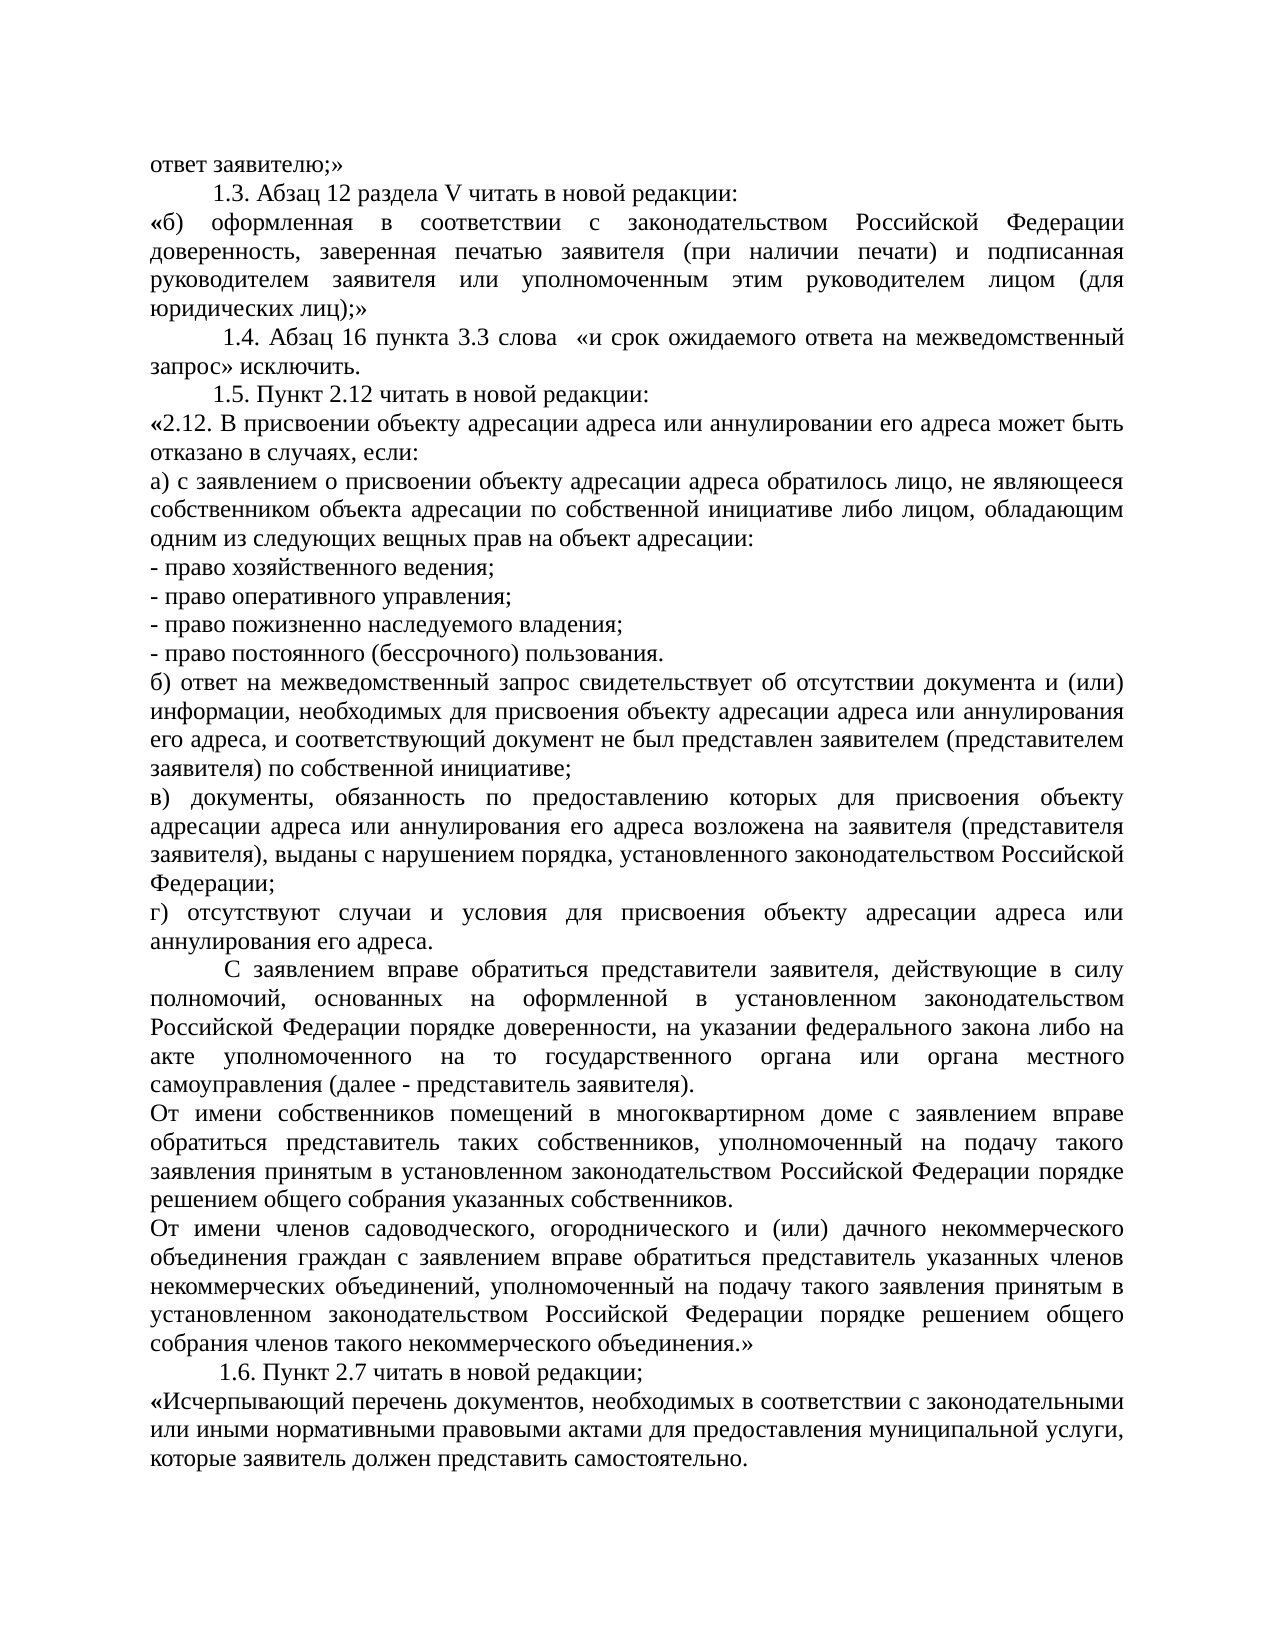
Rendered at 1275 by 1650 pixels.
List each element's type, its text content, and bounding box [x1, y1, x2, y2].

text - право оперативного управления; [150, 581, 1125, 610]
text 1.3. Абзац 12 раздела V читать в новой редакции: [150, 179, 1125, 207]
text 1.6. Пункт 2.7 читать в новой редакции; [150, 1357, 1125, 1386]
text - право постоянного (бессрочного) пользования. [150, 639, 1125, 667]
text С заявлением вправе обратиться представители заявителя, действующие в силу полномочий, основанных на оформленной в установленном законодательством Российской Федерации порядке доверенности, на указании федерального закона либо на акте уполномоченного на то государственного органа или органа местного самоуправления (далее - представитель заявителя). [150, 955, 1125, 1099]
text От имени собственников помещений в многоквартирном доме с заявлением вправе обратиться представитель таких собственников, уполномоченный на подачу такого заявления принятым в установленном законодательством Российской Федерации порядке решением общего собрания указанных собственников. [150, 1099, 1125, 1214]
text «Исчерпывающий перечень документов, необходимых в соответствии с законодательными или иными нормативными правовыми актами для предоставления муниципальной услуги, которые заявитель должен представить самостоятельно. [150, 1386, 1125, 1472]
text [150, 150, 1125, 179]
text б) ответ на межведомственный запрос свидетельствует об отсутствии документа и (или) информации, необходимых для присвоения объекту адресации адреса или аннулирования его адреса, и соответствующий документ не был представлен заявителем (представителем заявителя) по собственной инициативе; [150, 667, 1125, 782]
text - право пожизненно наследуемого владения; [150, 610, 1125, 639]
text 1.4. Абзац 16 пункта 3.3 слова «и срок ожидаемого ответа на межведомственный запрос» исключить. [150, 322, 1125, 380]
text «б) оформленная в соответствии с законодательством Российской Федерации доверенность, заверенная печатью заявителя (при наличии печати) и подписанная руководителем заявителя или уполномоченным этим руководителем лицом (для юридических лиц);» [150, 207, 1125, 322]
text 1.5. Пункт 2.12 читать в новой редакции: [150, 380, 1125, 409]
text а) с заявлением о присвоении объекту адресации адреса обратилось лицо, не являющееся собственником объекта адресации по собственной инициативе либо лицом, обладающим одним из следующих вещных прав на объект адресации: [150, 466, 1125, 552]
text г) отсутствуют случаи и условия для присвоения объекту адресации адреса или аннулирования его адреса. [150, 897, 1125, 955]
text От имени членов садоводческого, огороднического и (или) дачного некоммерческого объединения граждан с заявлением вправе обратиться представитель указанных членов некоммерческих объединений, уполномоченный на подачу такого заявления принятым в установленном законодательством Российской Федерации порядке решением общего собрания членов такого некоммерческого объединения.» [150, 1214, 1125, 1357]
text «2.12. В присвоении объекту адресации адреса или аннулировании его адреса может быть отказано в случаях, если: [150, 409, 1125, 466]
text - право хозяйственного ведения; [150, 552, 1125, 581]
text в) документы, обязанность по предоставлению которых для присвоения объекту адресации адреса или аннулирования его адреса возложена на заявителя (представителя заявителя), выданы с нарушением порядка, установленного законодательством Российской Федерации; [150, 782, 1125, 897]
